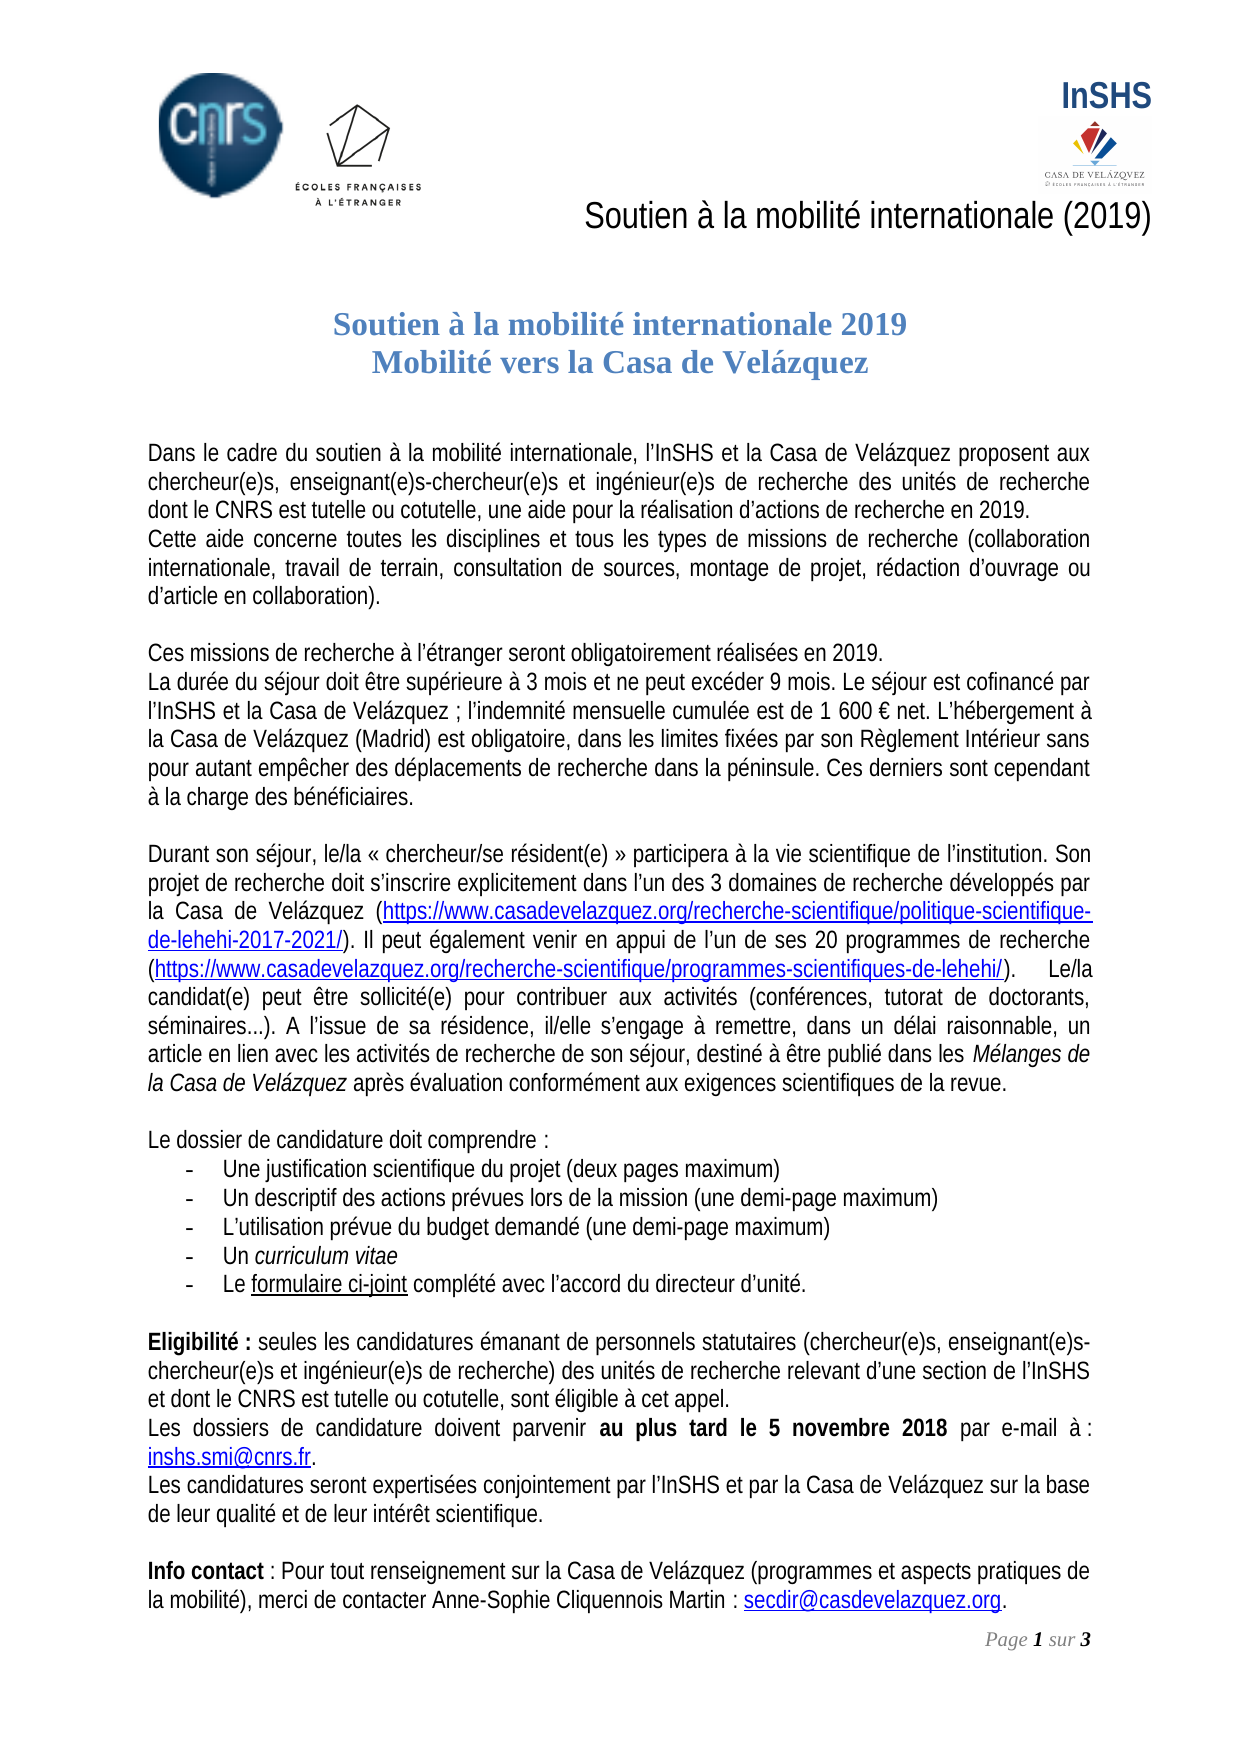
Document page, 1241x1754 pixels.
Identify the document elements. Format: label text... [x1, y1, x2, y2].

text Mobilité vers la Casa de Velázquez [148, 342, 1093, 381]
text Durant son séjour, le/la « chercheur/se résident(e) » participera à la vie scientifique de l’institution. Son projet de recherche doit s’inscrire explicitement dans l’un des 3 domaines de recherche développés par la Casa de Velázquez (https://www.casadevelazquez.org/recherche-scientifique/politique-scientifique-de-lehehi-2017-2021/). Il peut également venir en appui de l’un de ses 20 programmes de recherche (https://www.casadevelazquez.org/recherche-scientifique/programmes-scientifiques-de-lehehi/). Le/la candidat(e) peut être sollicité(e) pour contribuer aux activités (conférences, tutorat de doctorants, séminaires...). A l’issue de sa résidence, il/elle s’engage à remettre, dans un délai raisonnable, un article en lien avec les activités de recherche de son séjour, destiné à être publié dans les Mélanges de la Casa de Velázquez après évaluation conformément aux exigences scientifiques de la revue. [148, 839, 1093, 1097]
text Dans le cadre du soutien à la mobilité internationale, l’InSHS et la Casa de Velázquez proposent aux chercheur(e)s, enseignant(e)s-chercheur(e)s et ingénieur(e)s de recherche des unités de recherche dont le CNRS est tutelle ou cotutelle, une aide pour la réalisation d’actions de recherche en 2019. [148, 438, 1093, 524]
text Ces missions de recherche à l’étranger seront obligatoirement réalisées en 2019. [148, 638, 1093, 667]
text Soutien à la mobilité internationale 2019 [148, 304, 1093, 342]
list Un descriptif des actions prévues lors de la mission (une demi-page maximum) [185, 1183, 1093, 1212]
text Les candidatures seront expertisées conjointement par l’InSHS et par la Casa de Velázquez sur la base de leur qualité et de leur intérêt scientifique. [148, 1470, 1093, 1527]
list Un curriculum vitae [185, 1241, 1093, 1269]
list Une justification scientifique du projet (deux pages maximum) [185, 1154, 1093, 1183]
text La durée du séjour doit être supérieure à 3 mois et ne peut excéder 9 mois. Le séjour est cofinancé par l’InSHS et la Casa de Velázquez ; l’indemnité mensuelle cumulée est de 1 600 € net. L’hébergement à la Casa de Velázquez (Madrid) est obligatoire, dans les limites fixées par son Règlement Intérieur sans pour autant empêcher des déplacements de recherche dans la péninsule. Ces derniers sont cependant à la charge des bénéficiaires. [148, 667, 1093, 810]
text Info contact : Pour tout renseignement sur la Casa de Velázquez (programmes et aspects pratiques de la mobilité), merci de contacter Anne-Sophie Cliquennois Martin : secdir@casdevelazquez.org. [148, 1556, 1093, 1613]
picture [1038, 116, 1152, 194]
list L’utilisation prévue du budget demandé (une demi-page maximum) [185, 1212, 1093, 1241]
text Eligibilité : seules les candidatures émanant de personnels statutaires (chercheur(e)s, enseignant(e)s-chercheur(e)s et ingénieur(e)s de recherche) des unités de recherche relevant d’une section de l’InSHS et dont le CNRS est tutelle ou cotutelle, sont éligible à cet appel. [148, 1327, 1093, 1413]
text Les dossiers de candidature doivent parvenir au plus tard le 5 novembre 2018 par e-mail à : inshs.smi@cnrs.fr. [148, 1413, 1093, 1470]
text Cette aide concerne toutes les disciplines et tous les types de missions de recherche (collaboration internationale, travail de terrain, consultation de sources, montage de projet, rédaction d’ouvrage ou d’article en collaboration). [148, 524, 1093, 610]
text Le dossier de candidature doit comprendre : [148, 1125, 1093, 1154]
picture [291, 102, 425, 207]
list Le formulaire ci-joint complété avec l’accord du directeur d’unité. [185, 1269, 1093, 1298]
